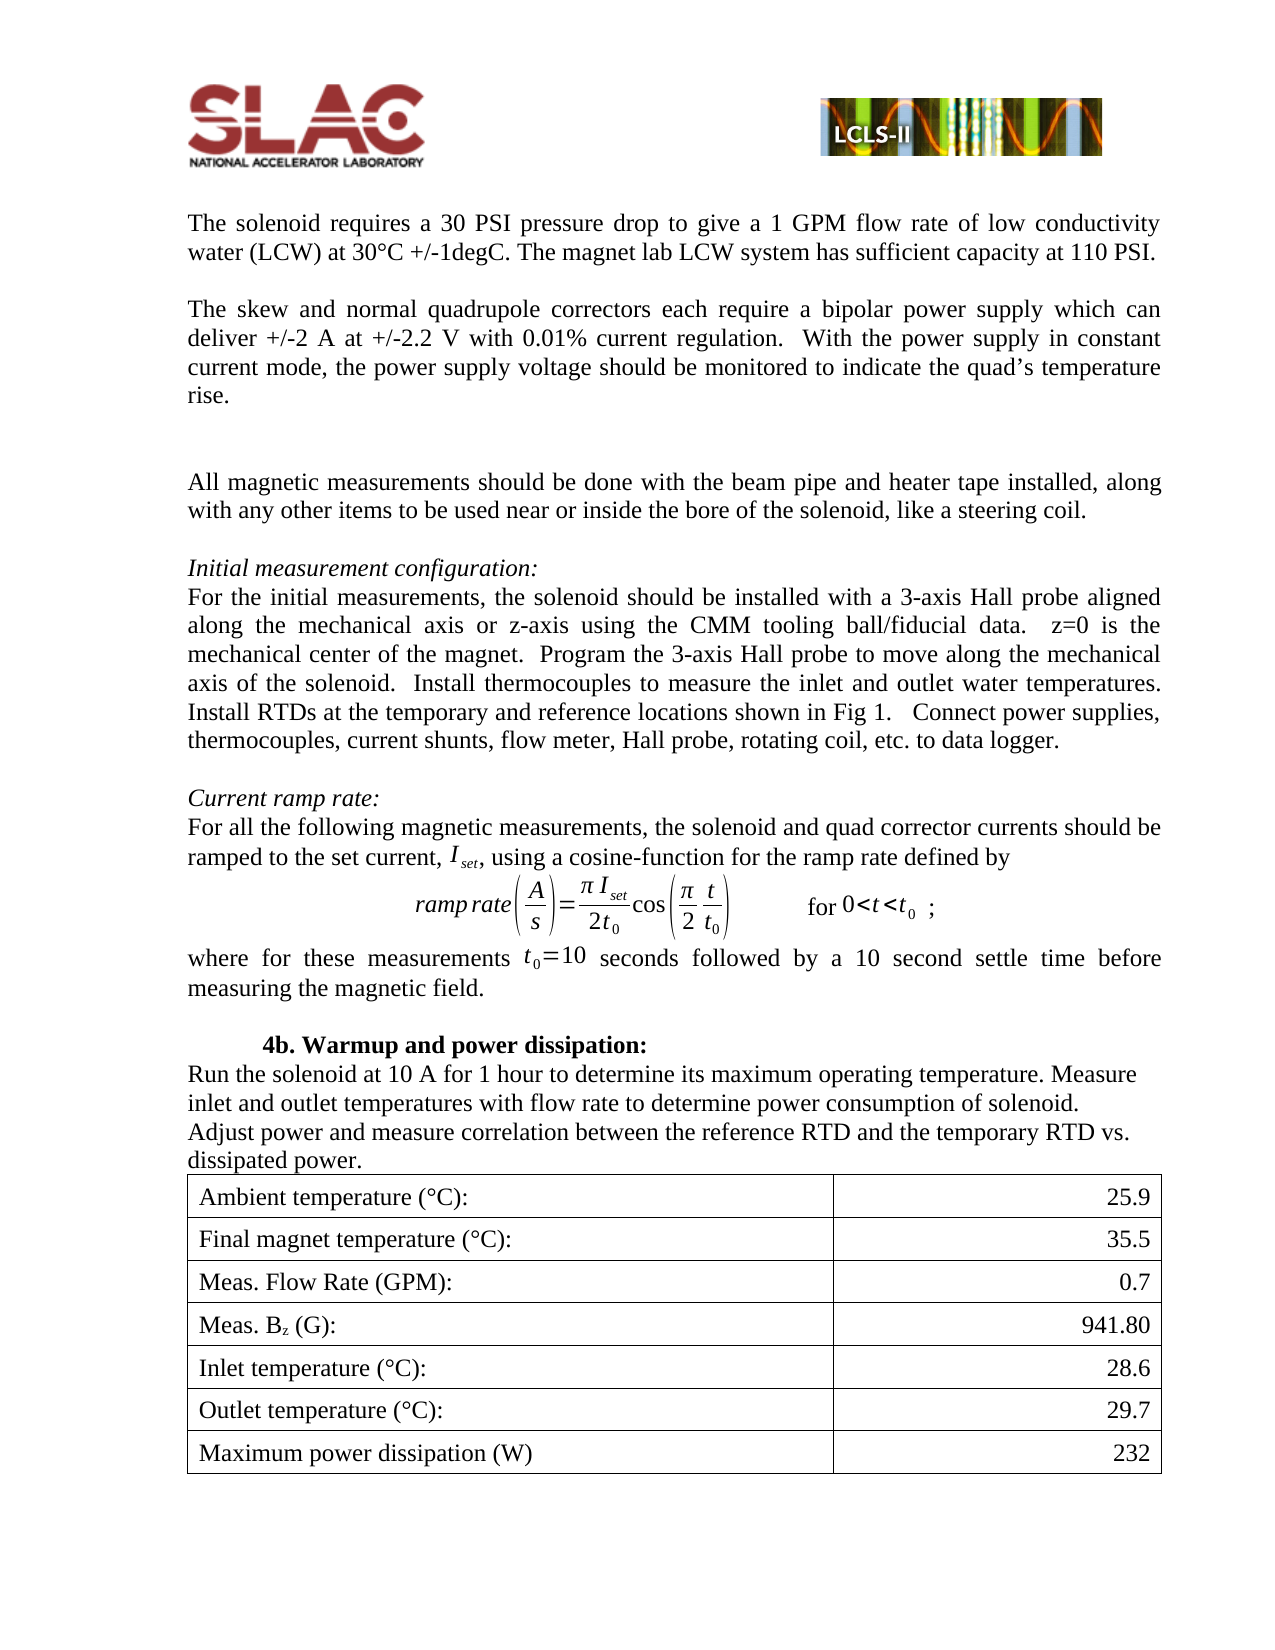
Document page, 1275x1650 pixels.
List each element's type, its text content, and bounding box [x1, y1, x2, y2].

text For the initial measurements, the solenoid should be installed with a 3-axis Hall probe aligned along the mechanical axis or z-axis using the CMM tooling ball/fiducial data. z=0 is the mechanical center of the magnet. Program the 3-axis Hall probe to move along the mechanical axis of the solenoid. Install thermocouples to measure the inlet and outlet water temperatures. Install RTDs at the temporary and reference locations shown in Fig 1. Connect power supplies, thermocouples, current shunts, flow meter, Hall probe, rotating coil, etc. to data logger. [187, 582, 1162, 754]
text where for these measurements seconds followed by a 10 second settle time before measuring the magnetic field. [187, 941, 1162, 1002]
table_cell Meas. Bz (G): [188, 1303, 833, 1345]
picture [180, 80, 435, 174]
picture [820, 98, 1103, 156]
table_cell 28.6 [834, 1346, 1161, 1388]
text For all the following magnetic measurements, the solenoid and quad corrector currents should be ramped to the set current, , using a cosine-function for the ramp rate defined by [187, 812, 1162, 872]
table_cell 29.7 [834, 1389, 1161, 1430]
text for ; [187, 872, 1162, 941]
table_cell 941.80 [834, 1303, 1161, 1345]
text The solenoid requires a 30 PSI pressure drop to give a 1 GPM flow rate of low conductivity water (LCW) at 30°C +/-1degC. The magnet lab LCW system has sufficient capacity at 110 PSI. [187, 208, 1162, 266]
table_cell 35.5 [834, 1218, 1161, 1259]
text All magnetic measurements should be done with the beam pipe and heater tape installed, along with any other items to be used near or inside the bore of the solenoid, like a steering coil. [187, 467, 1162, 524]
table_cell 232 [834, 1431, 1161, 1473]
table_cell Final magnet temperature (°C): [188, 1218, 833, 1259]
table_cell Inlet temperature (°C): [188, 1346, 833, 1388]
table_header 25.9 [834, 1175, 1161, 1217]
table_cell 0.7 [834, 1261, 1161, 1302]
text 4b. Warmup and power dissipation: [187, 1030, 1162, 1059]
text The skew and normal quadrupole correctors each require a bipolar power supply which can deliver +/-2 A at +/-2.2 V with 0.01% current regulation. With the power supply in constant current mode, the power supply voltage should be monitored to indicate the quad’s temperature rise. [187, 294, 1162, 409]
table_cell Outlet temperature (°C): [188, 1389, 833, 1430]
text Adjust power and measure correlation between the reference RTD and the temporary RTD vs. dissipated power. [187, 1117, 1162, 1174]
text Run the solenoid at 10 A for 1 hour to determine its maximum operating temperature. Measure inlet and outlet temperatures with flow rate to determine power consumption of solenoid. [187, 1059, 1162, 1117]
text Initial measurement configuration: [187, 553, 1162, 582]
table_header Ambient temperature (°C): [188, 1175, 833, 1217]
table_cell Maximum power dissipation (W) [188, 1431, 833, 1473]
text Current ramp rate: [187, 783, 1162, 812]
table_cell Meas. Flow Rate (GPM): [188, 1261, 833, 1302]
